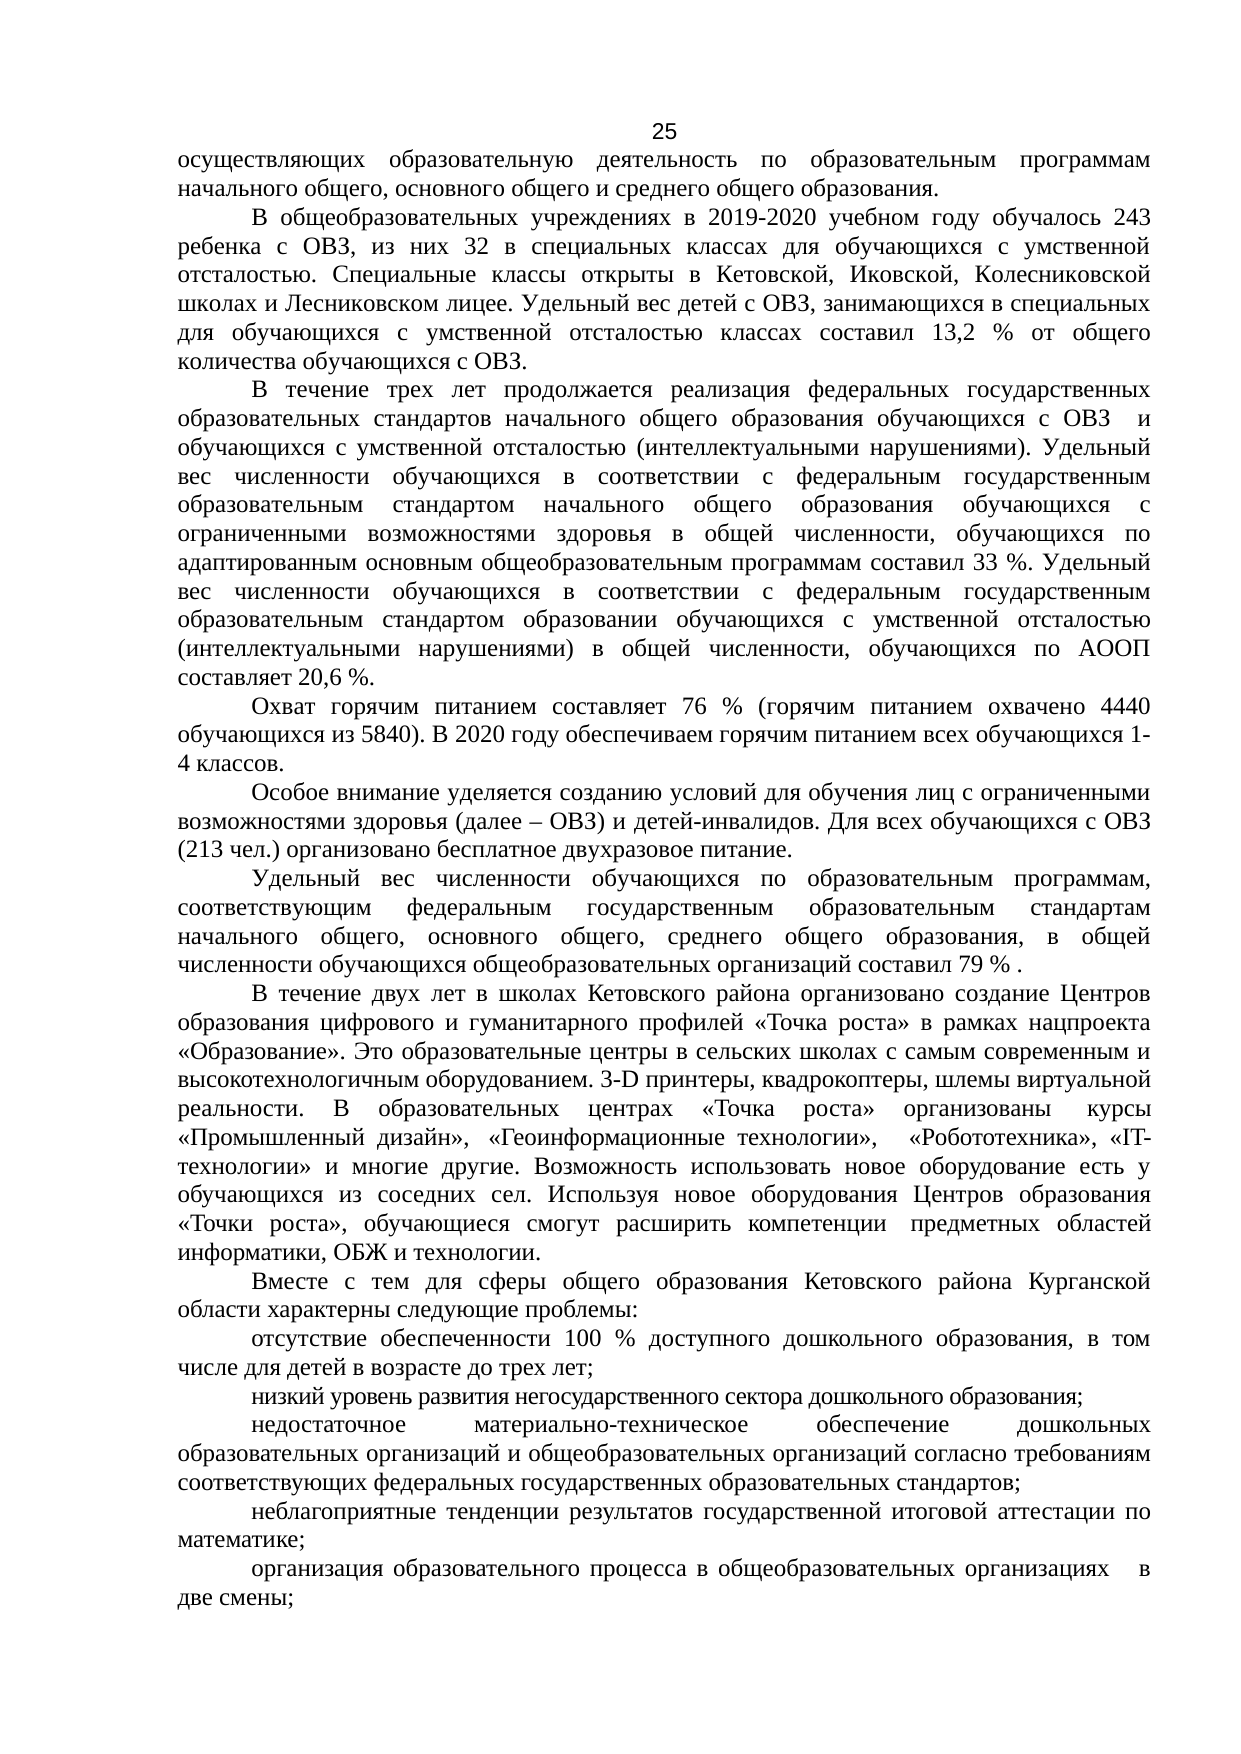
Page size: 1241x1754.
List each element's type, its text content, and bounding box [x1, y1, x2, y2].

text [177, 144, 1152, 202]
text Особое внимание уделяется созданию условий для обучения лиц с ограниченными возможностями здоровья (далее – ОВЗ) и детей-инвалидов. Для всех обучающихся с ОВЗ (213 чел.) организовано бесплатное двухразовое питание. [177, 777, 1152, 863]
text отсутствие обеспеченности 100 % доступного дошкольного образования, в том числе для детей в возрасте до трех лет; [177, 1323, 1152, 1381]
text недостаточное материально-техническое обеспечение дошкольных образовательных организаций и общеобразовательных организаций согласно требованиям соответствующих федеральных государственных образовательных стандартов; [177, 1409, 1152, 1496]
text организация образовательного процесса в общеобразовательных организациях в две смены; [177, 1553, 1152, 1611]
text неблагоприятные тенденции результатов государственной итоговой аттестации по математике; [177, 1496, 1152, 1553]
text низкий уровень развития негосударственного сектора дошкольного образования; [177, 1381, 1152, 1409]
text В течение двух лет в школах Кетовского района организовано создание Центров образования цифрового и гуманитарного профилей «Точка роста» в рамках нацпроекта «Образование». Это образовательные центры в сельских школах с самым современным и высокотехнологичным оборудованием. 3-D принтеры, квадрокоптеры, шлемы виртуальной реальности. В образовательных центрах «Точка роста» организованы курсы «Промышленный дизайн», «Геоинформационные технологии», «Робототехника», «IT-технологии» и многие другие. Возможность использовать новое оборудование есть у обучающихся из соседних сел. Используя новое оборудования Центров образования «Точки роста», обучающиеся смогут расширить компетенции предметных областей информатики, ОБЖ и технологии. [177, 978, 1152, 1266]
text В течение трех лет продолжается реализация федеральных государственных образовательных стандартов начального общего образования обучающихся с ОВЗ и обучающихся с умственной отсталостью (интеллектуальными нарушениями). Удельный вес численности обучающихся в соответствии с федеральным государственным образовательным стандартом начального общего образования обучающихся с ограниченными возможностями здоровья в общей численности, обучающихся по адаптированным основным общеобразовательным программам составил 33 %. Удельный вес численности обучающихся в соответствии с федеральным государственным образовательным стандартом образовании обучающихся с умственной отсталостью (интеллектуальными нарушениями) в общей численности, обучающихся по АООП составляет 20,6 %. [177, 374, 1152, 691]
text В общеобразовательных учреждениях в 2019-2020 учебном году обучалось 243 ребенка с ОВЗ, из них 32 в специальных классах для обучающихся с умственной отсталостью. Специальные классы открыты в Кетовской, Иковской, Колесниковской школах и Лесниковском лицее. Удельный вес детей с ОВЗ, занимающихся в специальных для обучающихся с умственной отсталостью классах составил 13,2 % от общего количества обучающихся с ОВЗ. [177, 202, 1152, 374]
text Удельный вес численности обучающихся по образовательным программам, соответствующим федеральным государственным образовательным стандартам начального общего, основного общего, среднего общего образования, в общей численности обучающихся общеобразовательных организаций составил 79 % . [177, 863, 1152, 978]
text Вместе с тем для сферы общего образования Кетовского района Курганской области характерны следующие проблемы: [177, 1266, 1152, 1323]
text Охват горячим питанием составляет 76 % (горячим питанием охвачено 4440 обучающихся из 5840). В 2020 году обеспечиваем горячим питанием всех обучающихся 1-4 классов. [177, 691, 1152, 777]
